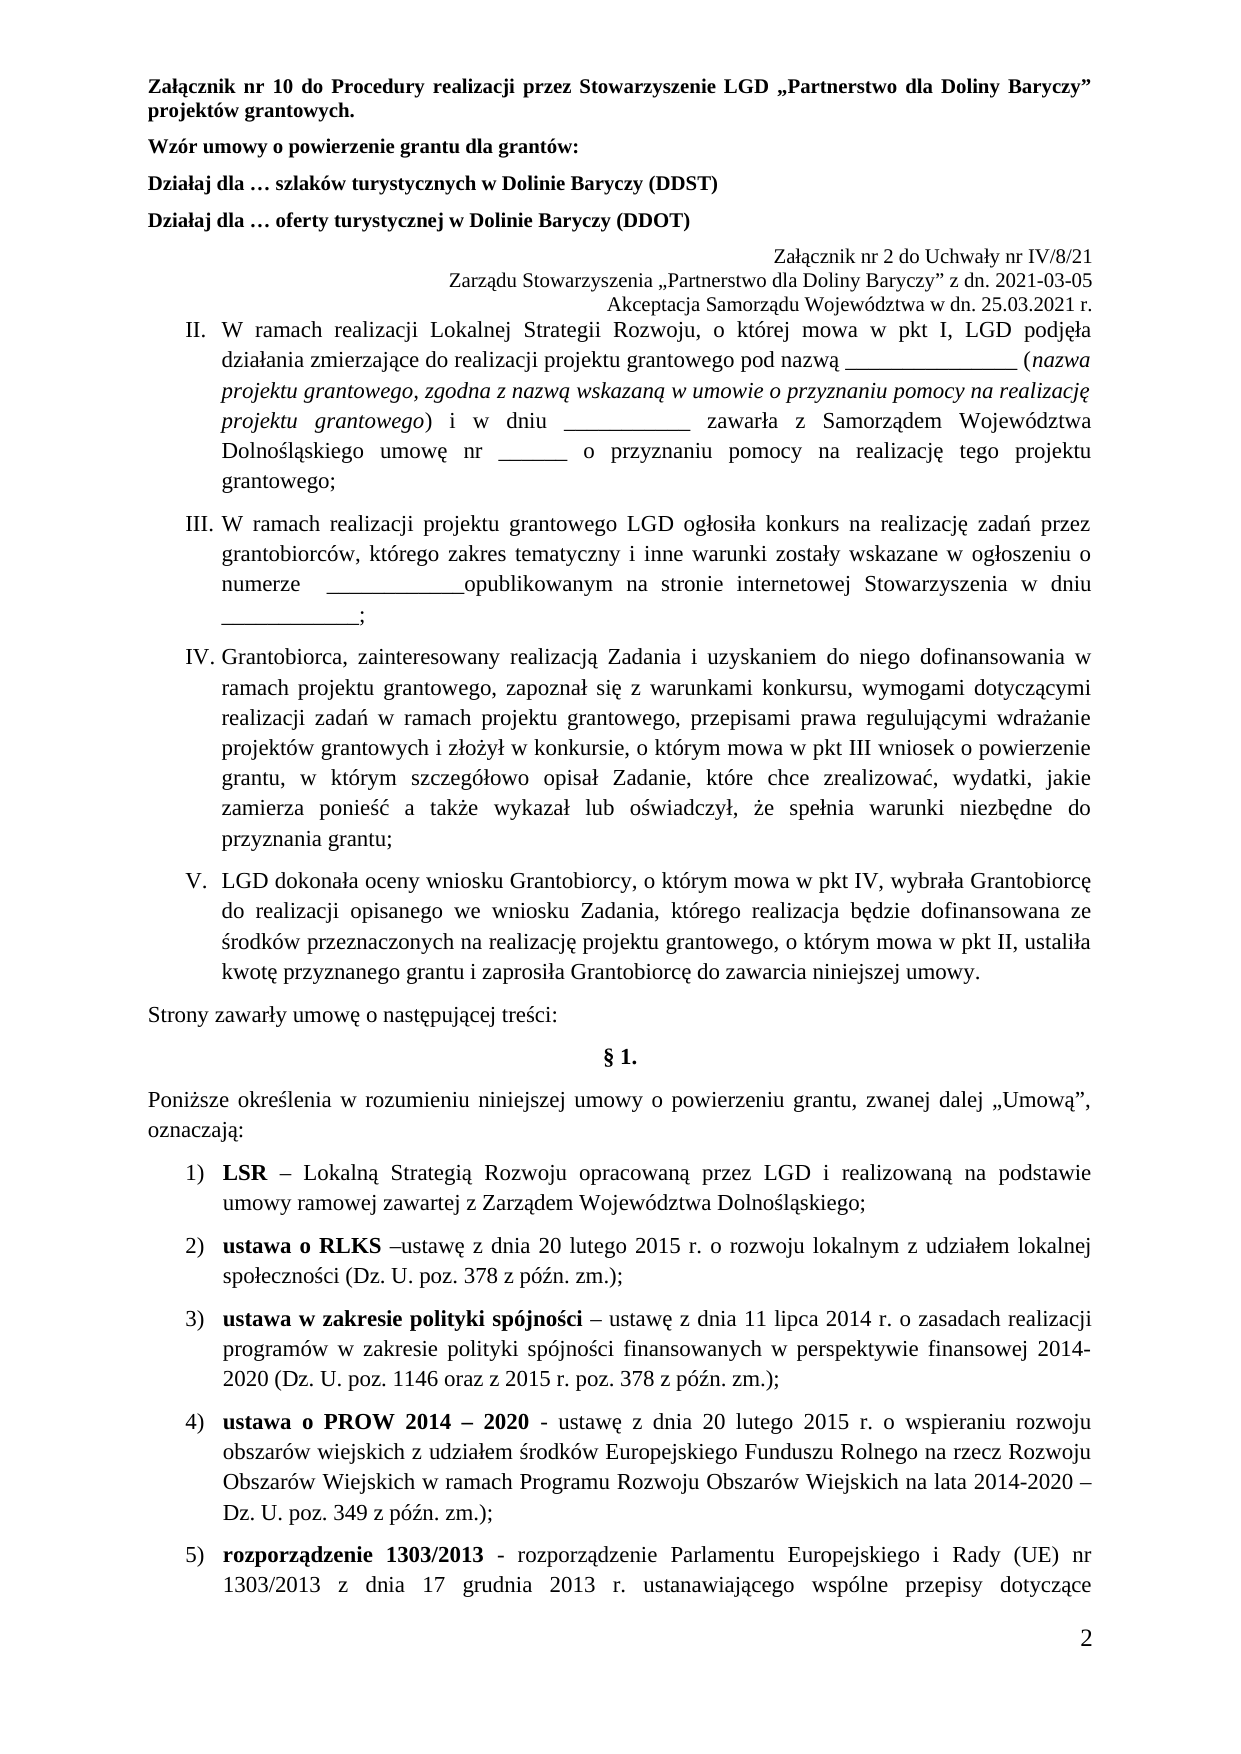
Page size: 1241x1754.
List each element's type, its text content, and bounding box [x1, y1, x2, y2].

list ustawa o RLKS –ustawę z dnia 20 lutego 2015 r. o rozwoju lokalnym z udziałem lokalnej społeczności (Dz. U. poz. 378 z późn. zm.); [185, 1232, 1093, 1288]
text Poniższe określenia w rozumieniu niniejszej umowy o powierzeniu grantu, zwanej dalej „Umową”, oznaczają: [148, 1086, 1093, 1143]
list ustawa o PROW 2014 – 2020 - ustawę z dnia 20 lutego 2015 r. o wspieraniu rozwoju obszarów wiejskich z udziałem środków Europejskiego Funduszu Rolnego na rzecz Rozwoju Obszarów Wiejskich w ramach Programu Rozwoju Obszarów Wiejskich na lata 2014-2020 – Dz. U. poz. 349 z późn. zm.); [185, 1408, 1093, 1525]
list Grantobiorca, zainteresowany realizacją Zadania i uzyskaniem do niego dofinansowania w ramach projektu grantowego, zapoznał się z warunkami konkursu, wymogami dotyczącymi realizacji zadań w ramach projektu grantowego, przepisami prawa regulującymi wdrażanie projektów grantowych i złożył w konkursie, o którym mowa w pkt III wniosek o powierzenie grantu, w którym szczegółowo opisał Zadanie, które chce zrealizować, wydatki, jakie zamierza ponieść a także wykazał lub oświadczył, że spełnia warunki niezbędne do przyznania grantu; [185, 643, 1093, 851]
list W ramach realizacji Lokalnej Strategii Rozwoju, o której mowa w pkt I, LGD podjęła działania zmierzające do realizacji projektu grantowego pod nazwą _______________ (nazwa projektu grantowego, zgodna z nazwą wskazaną w umowie o przyznaniu pomocy na realizację projektu grantowego) i w dniu ___________ zawarła z Samorządem Województwa Dolnośląskiego umowę nr ______ o przyznaniu pomocy na realizację tego projektu grantowego; [185, 316, 1093, 494]
list W ramach realizacji projektu grantowego LGD ogłosiła konkurs na realizację zadań przez grantobiorców, którego zakres tematyczny i inne warunki zostały wskazane w ogłoszeniu o numerze ____________opublikowanym na stronie internetowej Stowarzyszenia w dniu ____________; [185, 510, 1093, 627]
list LSR – Lokalną Strategią Rozwoju opracowaną przez LGD i realizowaną na podstawie umowy ramowej zawartej z Zarządem Województwa Dolnośląskiego; [185, 1159, 1093, 1216]
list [185, 1541, 1093, 1598]
text § 1. [148, 1043, 1093, 1070]
list LGD dokonała oceny wniosku Grantobiorcy, o którym mowa w pkt IV, wybrała Grantobiorcę do realizacji opisanego we wniosku Zadania, którego realizacja będzie dofinansowana ze środków przeznaczonych na realizację projektu grantowego, o którym mowa w pkt II, ustaliła kwotę przyznanego grantu i zaprosiła Grantobiorcę do zawarcia niniejszej umowy. [185, 867, 1093, 984]
list ustawa w zakresie polityki spójności – ustawę z dnia 11 lipca 2014 r. o zasadach realizacji programów w zakresie polityki spójności finansowanych w perspektywie finansowej 2014-2020 (Dz. U. poz. 1146 oraz z 2015 r. poz. 378 z późn. zm.); [185, 1305, 1093, 1392]
text Strony zawarły umowę o następującej treści: [148, 1001, 1093, 1027]
